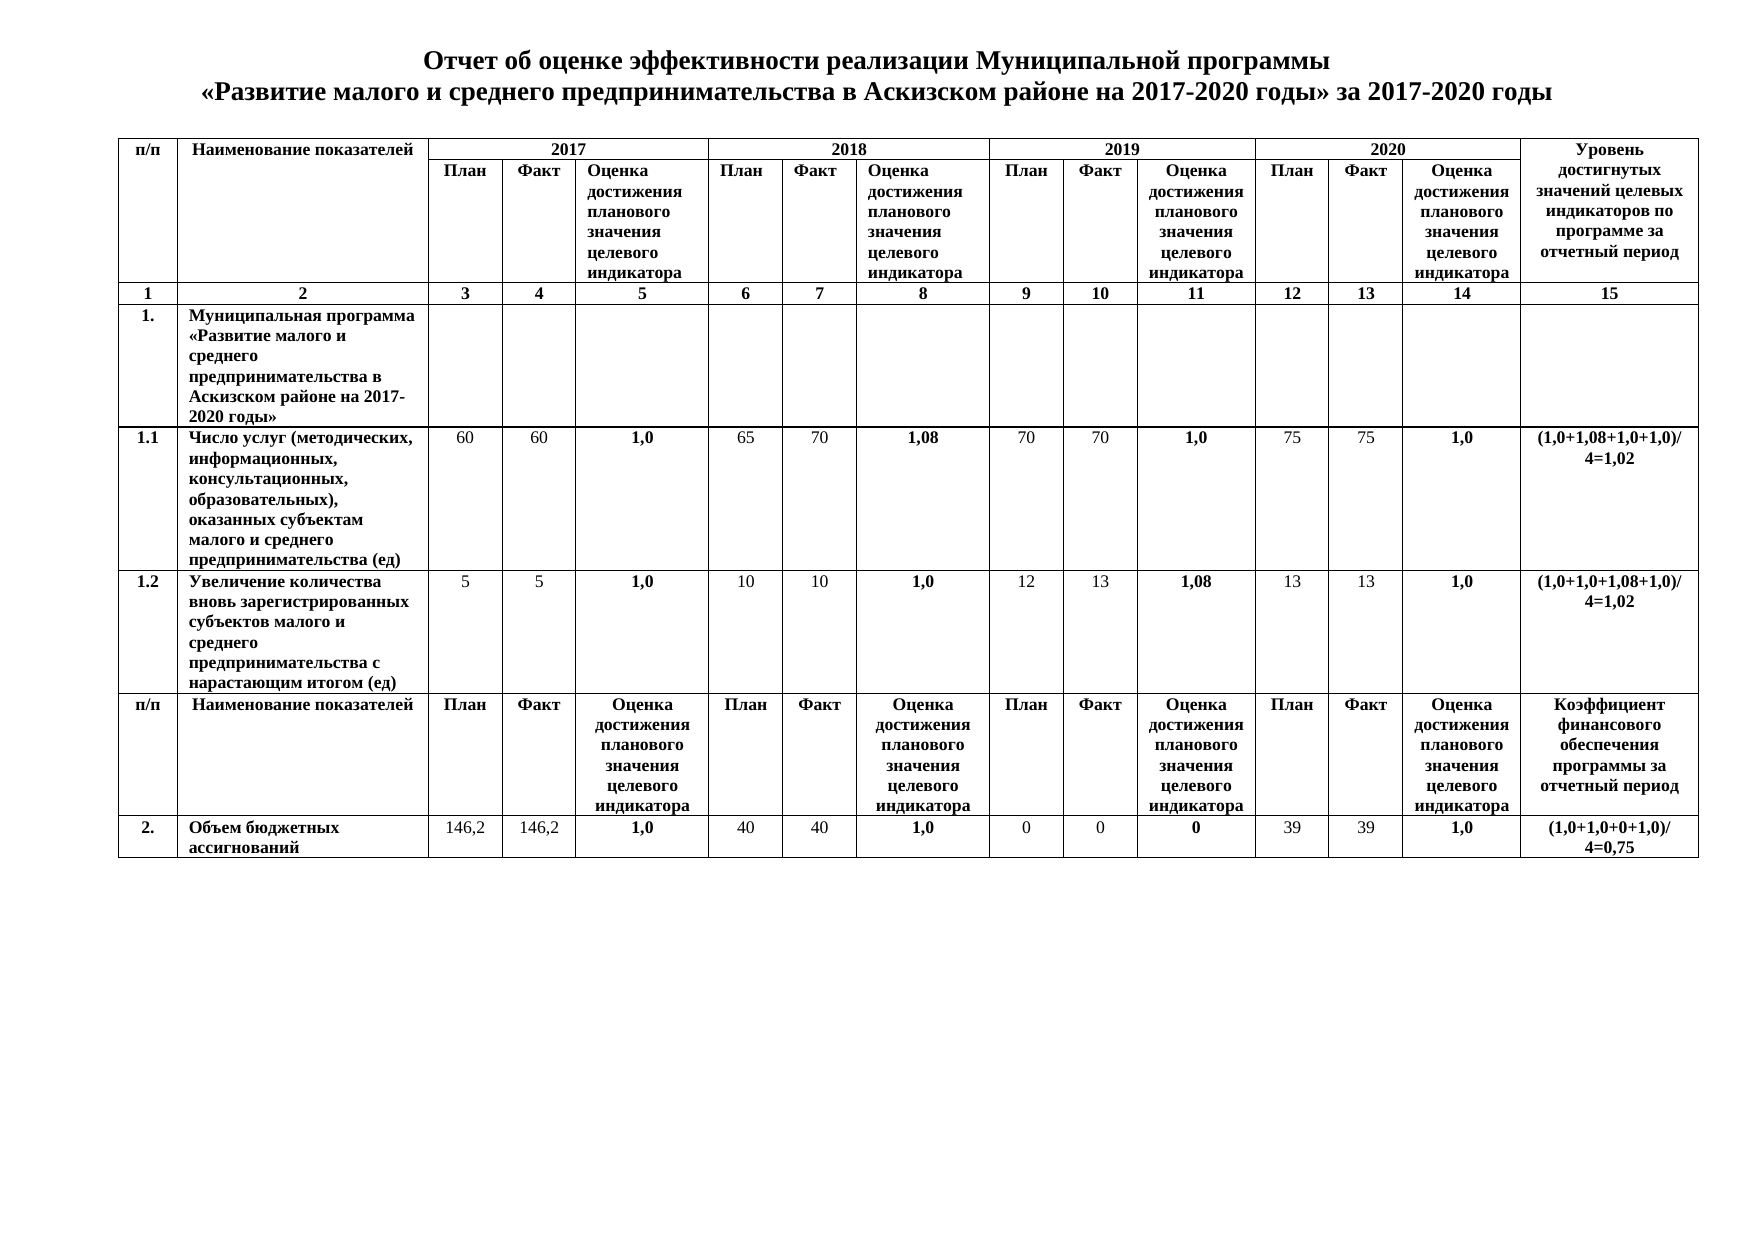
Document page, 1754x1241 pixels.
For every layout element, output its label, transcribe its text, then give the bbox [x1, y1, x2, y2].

table_cell Оценка достижения планового значения целевого индикатора [1138, 160, 1255, 282]
table_cell 1.2 [119, 571, 177, 692]
table_cell 8 [857, 283, 989, 303]
table_cell 13 [1256, 571, 1328, 692]
table_cell 13 [1064, 571, 1137, 692]
table_cell Факт [1329, 160, 1402, 282]
text Отчет об оценке эффективности реализации Муниципальной программы [74, 44, 1680, 76]
table_cell Число услуг (методических, информационных, консультационных, образовательных), оказанных субъектам малого и среднего предпринимательства (ед) [178, 428, 428, 569]
table_cell 2. [119, 816, 177, 857]
table_cell (1,0+1,08+1,0+1,0)/4=1,02 [1521, 428, 1698, 569]
table_cell 1,0 [857, 816, 989, 857]
table_cell Факт [1329, 694, 1402, 815]
table_cell Оценка достижения планового значения целевого индикатора [576, 160, 708, 282]
table_cell 75 [1256, 428, 1328, 569]
table_cell Факт [1064, 694, 1137, 815]
table_cell 3 [429, 283, 502, 303]
table_cell 39 [1256, 816, 1328, 857]
table_cell 13 [1329, 283, 1402, 303]
table_cell План [429, 160, 502, 282]
table_cell [429, 305, 502, 426]
table_cell 12 [1256, 283, 1328, 303]
table_cell 1,0 [576, 816, 708, 857]
table_cell 4 [503, 283, 575, 303]
table_cell 0 [990, 816, 1063, 857]
table_cell 5 [576, 283, 708, 303]
table_cell 40 [783, 816, 856, 857]
table_header Наименование показателей [178, 139, 428, 282]
table_cell Коэффициент финансового обеспечения программы за отчетный период [1521, 694, 1698, 815]
table_cell 1,0 [1403, 428, 1520, 569]
table_cell [709, 305, 782, 426]
table_cell 70 [990, 428, 1063, 569]
table_cell [1256, 305, 1328, 426]
table_cell Оценка достижения планового значения целевого индикатора [576, 694, 708, 815]
table_cell 1.1 [119, 428, 177, 569]
table_cell 15 [1521, 283, 1698, 303]
table_cell Оценка достижения планового значения целевого индикатора [857, 160, 989, 282]
table_cell 1,0 [576, 428, 708, 569]
table_cell 12 [990, 571, 1063, 692]
table_cell [1329, 305, 1402, 426]
table_cell 2 [178, 283, 428, 303]
table_cell 1,08 [857, 428, 989, 569]
table_cell 7 [783, 283, 856, 303]
table_cell План [709, 694, 782, 815]
table_cell Факт [503, 160, 575, 282]
table_cell Факт [783, 694, 856, 815]
table_cell [576, 305, 708, 426]
table_cell 40 [709, 816, 782, 857]
table_cell 10 [1064, 283, 1137, 303]
table_cell 1 [119, 283, 177, 303]
table_cell [783, 305, 856, 426]
table_cell 146,2 [503, 816, 575, 857]
table_cell 11 [1138, 283, 1255, 303]
table_cell 60 [429, 428, 502, 569]
table_header 2019 [990, 139, 1255, 159]
table_cell 70 [1064, 428, 1137, 569]
table_cell 60 [503, 428, 575, 569]
table_cell [1521, 305, 1698, 426]
table_cell 14 [1403, 283, 1520, 303]
table_cell 1,0 [1138, 428, 1255, 569]
table_cell Факт [1064, 160, 1137, 282]
table_cell 10 [783, 571, 856, 692]
table_header 2020 [1256, 139, 1520, 159]
table_header Уровень достигнутых значений целевых индикаторов по программе за отчетный период [1521, 139, 1698, 282]
table_cell 1,0 [857, 571, 989, 692]
table_cell 70 [783, 428, 856, 569]
table_cell (1,0+1,0+1,08+1,0)/4=1,02 [1521, 571, 1698, 692]
table_cell План [1256, 694, 1328, 815]
table_cell 5 [503, 571, 575, 692]
table_cell 5 [429, 571, 502, 692]
table_cell 1. [119, 305, 177, 426]
table_cell 0 [1138, 816, 1255, 857]
table_cell План [990, 694, 1063, 815]
table_cell План [1256, 160, 1328, 282]
table_cell Оценка достижения планового значения целевого индикатора [857, 694, 989, 815]
table_cell 65 [709, 428, 782, 569]
table_cell 75 [1329, 428, 1402, 569]
table_cell 1,0 [576, 571, 708, 692]
table_cell Оценка достижения планового значения целевого индикатора [1403, 160, 1520, 282]
table_cell [1138, 305, 1255, 426]
table_cell Факт [503, 694, 575, 815]
table_cell 10 [709, 571, 782, 692]
table_cell [990, 305, 1063, 426]
table_cell 6 [709, 283, 782, 303]
table_cell Оценка достижения планового значения целевого индикатора [1403, 694, 1520, 815]
table_cell [1064, 305, 1137, 426]
table_header 2018 [709, 139, 989, 159]
table_header 2017 [429, 139, 708, 159]
text «Развитие малого и среднего предпринимательства в Аскизском районе на 2017-2020 годы» за 2017-2020 годы [74, 76, 1680, 107]
table_cell Наименование показателей [178, 694, 428, 815]
table_cell План [709, 160, 782, 282]
table_cell 9 [990, 283, 1063, 303]
table_cell 1,08 [1138, 571, 1255, 692]
table_cell [1403, 305, 1520, 426]
table_cell 39 [1329, 816, 1402, 857]
table_cell [503, 305, 575, 426]
table_cell 1,0 [1403, 816, 1520, 857]
table_header п/п [119, 139, 177, 282]
table_cell 146,2 [429, 816, 502, 857]
table_cell План [429, 694, 502, 815]
table_cell Объем бюджетных ассигнований [178, 816, 428, 857]
table_cell Увеличение количества вновь зарегистрированных субъектов малого и среднего предпринимательства с нарастающим итогом (ед) [178, 571, 428, 692]
table_cell (1,0+1,0+0+1,0)/4=0,75 [1521, 816, 1698, 857]
table_cell Муниципальная программа «Развитие малого и среднего предпринимательства в Аскизском районе на 2017-2020 годы» [178, 305, 428, 426]
table_cell Оценка достижения планового значения целевого индикатора [1138, 694, 1255, 815]
table_cell Факт [783, 160, 856, 282]
table_cell [857, 305, 989, 426]
table_cell 1,0 [1403, 571, 1520, 692]
table_cell 0 [1064, 816, 1137, 857]
table_cell п/п [119, 694, 177, 815]
table_cell 13 [1329, 571, 1402, 692]
table_cell План [990, 160, 1063, 282]
